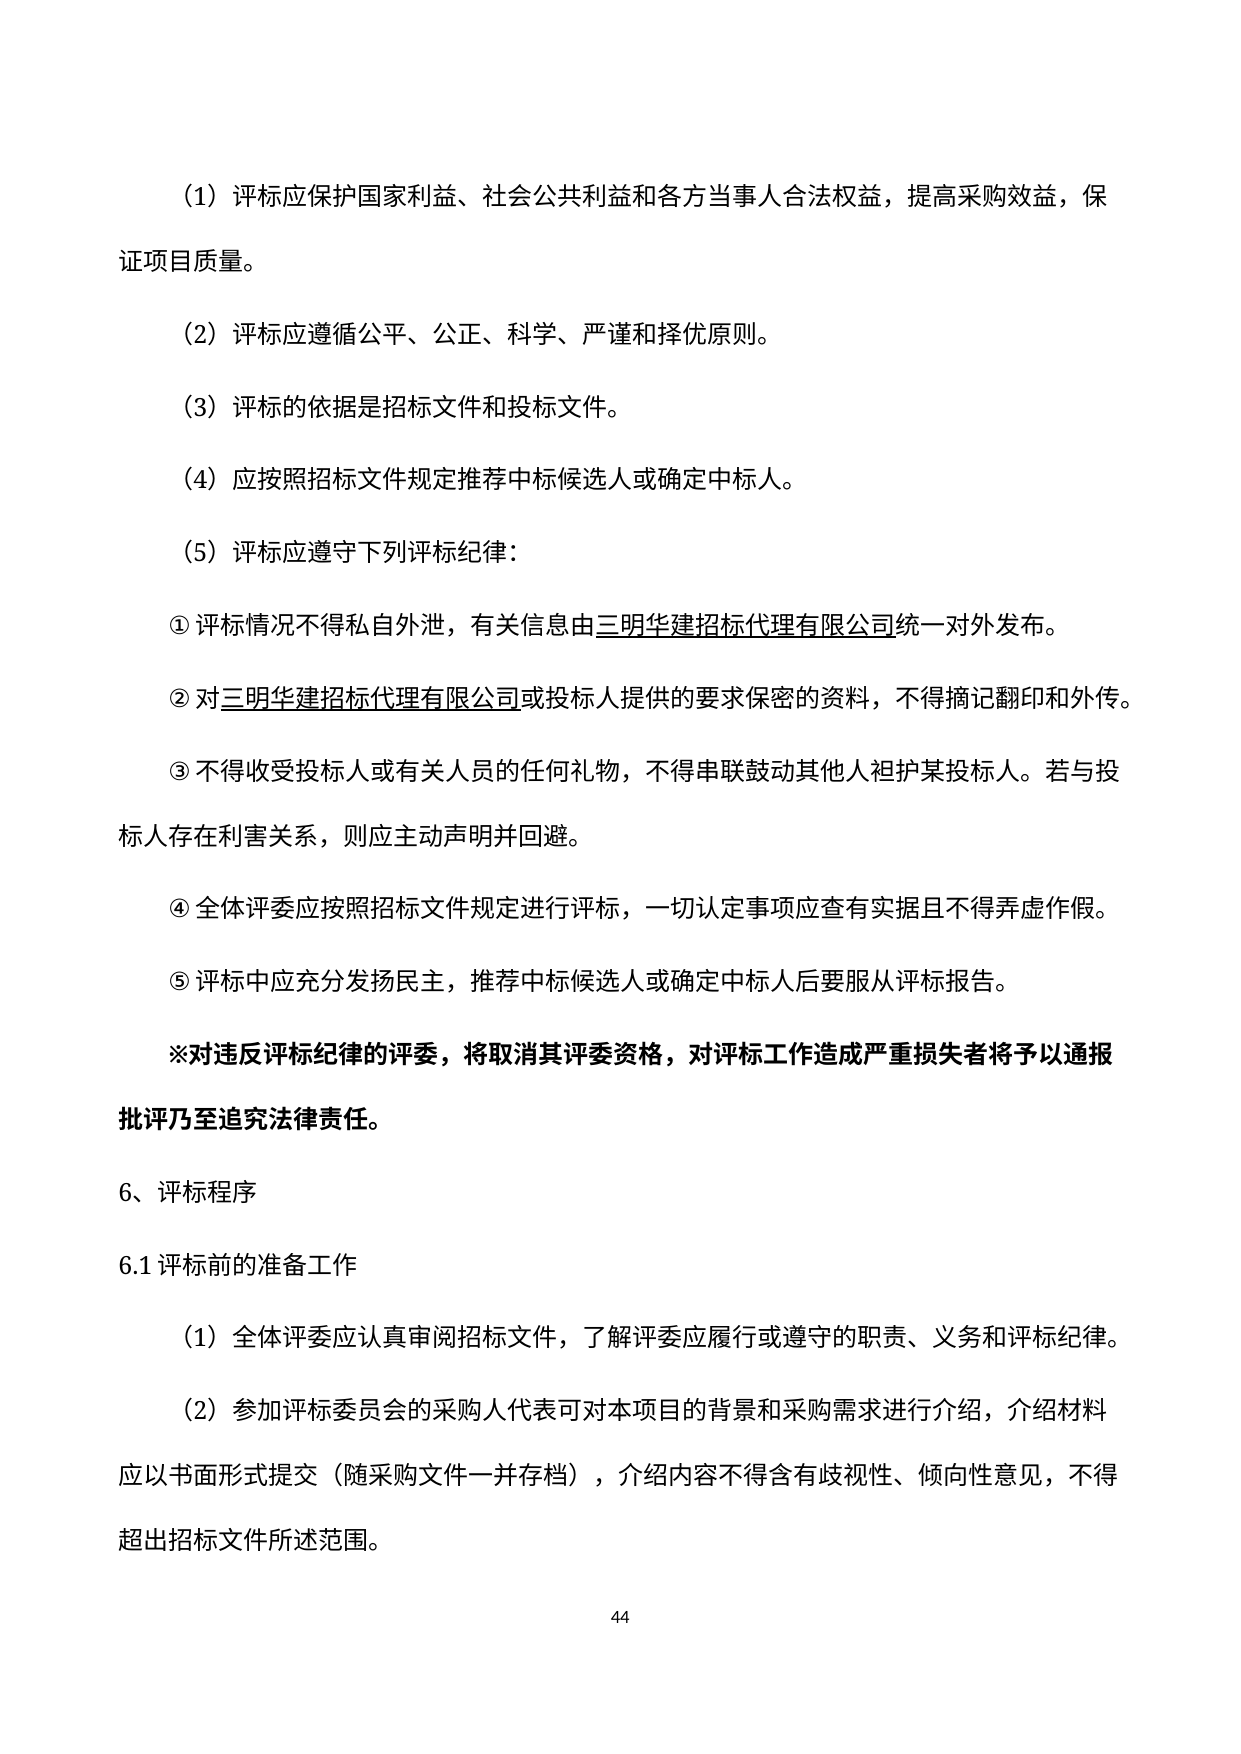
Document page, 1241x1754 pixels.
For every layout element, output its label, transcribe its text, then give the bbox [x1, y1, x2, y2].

text （2）评标应遵循公平、公正、科学、严谨和择优原则。 [118, 300, 1122, 365]
text （4）应按照招标文件规定推荐中标候选人或确定中标人。 [118, 445, 1122, 510]
text ※对违反评标纪律的评委，将取消其评委资格，对评标工作造成严重损失者将予以通报批评乃至追究法律责任。 [118, 1020, 1122, 1150]
text （3）评标的依据是招标文件和投标文件。 [118, 373, 1122, 438]
text ④全体评委应按照招标文件规定进行评标，一切认定事项应查有实据且不得弄虚作假。 [118, 874, 1122, 939]
text 6.1评标前的准备工作 [118, 1231, 1122, 1296]
text （5）评标应遵守下列评标纪律： [118, 518, 1122, 583]
text 6、评标程序 [118, 1158, 1122, 1223]
text ⑤评标中应充分发扬民主，推荐中标候选人或确定中标人后要服从评标报告。 [118, 947, 1122, 1012]
text （2）参加评标委员会的采购人代表可对本项目的背景和采购需求进行介绍，介绍材料应以书面形式提交（随采购文件一并存档），介绍内容不得含有歧视性、倾向性意见，不得超出招标文件所述范围。 [118, 1376, 1122, 1571]
text ①评标情况不得私自外泄，有关信息由三明华建招标代理有限公司统一对外发布。 [118, 591, 1122, 656]
text （1）全体评委应认真审阅招标文件，了解评委应履行或遵守的职责、义务和评标纪律。 [118, 1303, 1122, 1368]
text ②对三明华建招标代理有限公司或投标人提供的要求保密的资料，不得摘记翻印和外传。 [118, 664, 1122, 729]
text （1）评标应保护国家利益、社会公共利益和各方当事人合法权益，提高采购效益，保证项目质量。 [118, 162, 1122, 292]
text ③不得收受投标人或有关人员的任何礼物，不得串联鼓动其他人袒护某投标人。若与投标人存在利害关系，则应主动声明并回避。 [118, 737, 1122, 867]
